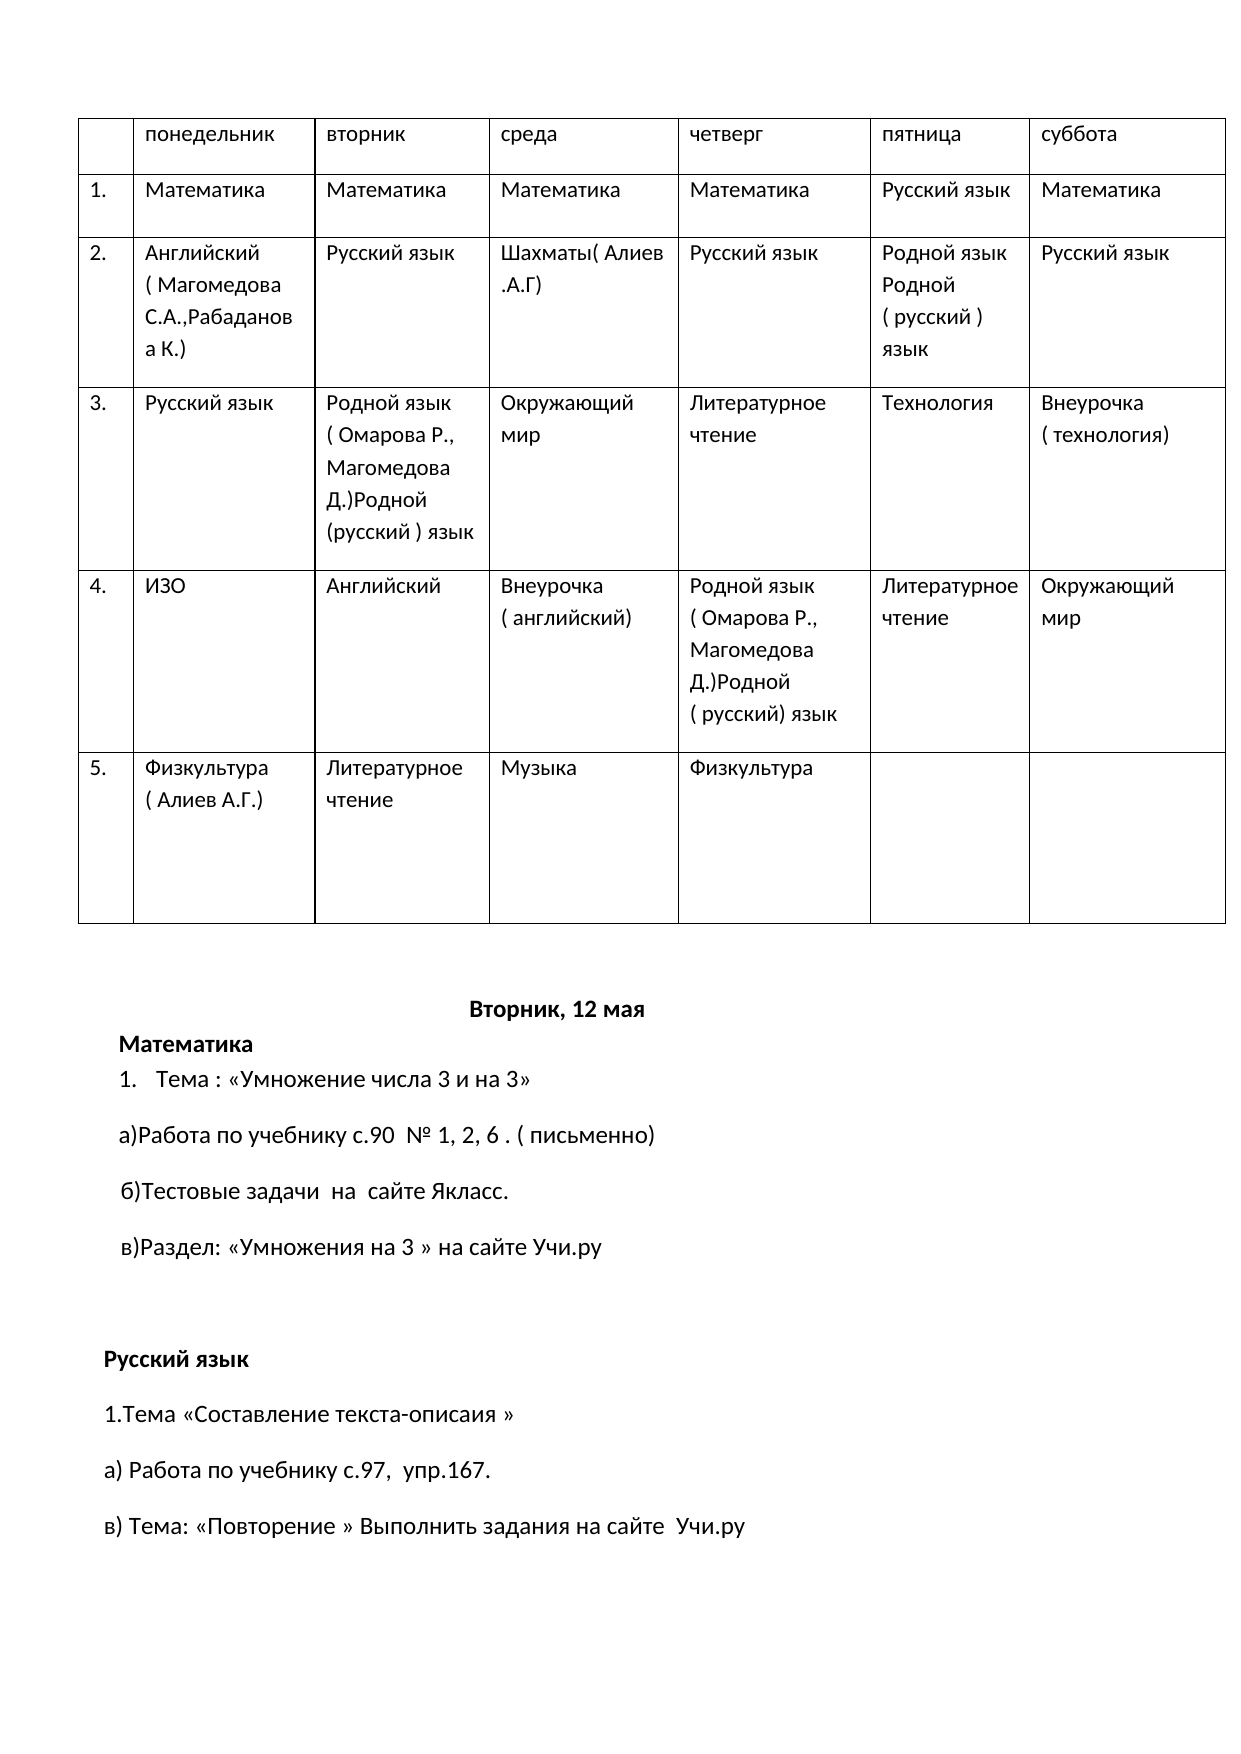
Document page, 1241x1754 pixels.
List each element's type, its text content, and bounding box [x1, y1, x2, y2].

table_cell Родной язык ( Омарова Р., Магомедова Д.)Родной (русский ) язык [316, 388, 489, 570]
table_cell Литературное чтение [871, 571, 1029, 752]
table_cell Русский язык [679, 238, 870, 387]
table_header понедельник [134, 119, 314, 174]
table_cell Математика [679, 175, 870, 237]
table_cell Внеурочка ( технология) [1030, 388, 1225, 570]
text а)Работа по учебнику с.90 № 1, 2, 6 . ( письменно) [118, 1119, 1152, 1150]
list Тема : «Умножение числа 3 и на 3» [118, 1063, 1152, 1094]
table_cell [871, 753, 1029, 922]
table_header среда [490, 119, 678, 174]
table_cell Шахматы( Алиев.А.Г) [490, 238, 678, 387]
table_cell Математика [316, 175, 489, 237]
text а) Работа по учебнику с.97, упр.167. [103, 1454, 1152, 1485]
table_cell Математика [1030, 175, 1225, 237]
table_cell 2. [79, 238, 133, 387]
table_cell Математика [134, 175, 314, 237]
table_cell Родной язык Родной ( русский ) язык [871, 238, 1029, 387]
table_cell Литературное чтение [679, 388, 870, 570]
table_header [79, 119, 133, 174]
table_cell Русский язык [134, 388, 314, 570]
table_cell Окружающий мир [1030, 571, 1225, 752]
table_cell Окружающий мир [490, 388, 678, 570]
table_cell Родной язык ( Омарова Р., Магомедова Д.)Родной ( русский) язык [679, 571, 870, 752]
table_cell Русский язык [871, 175, 1029, 237]
table_cell Русский язык [316, 238, 489, 387]
table_cell Внеурочка ( английский) [490, 571, 678, 752]
table_cell 4. [79, 571, 133, 752]
table_header вторник [316, 119, 489, 174]
table_cell Русский язык [1030, 238, 1225, 387]
table_cell Физкультура [679, 753, 870, 922]
text б)Тестовые задачи на сайте Якласс. [103, 1175, 1152, 1206]
table_cell 3. [79, 388, 133, 570]
text Русский язык [103, 1343, 1152, 1373]
table_cell Физкультура ( Алиев А.Г.) [134, 753, 314, 922]
table_header пятница [871, 119, 1029, 174]
table_cell Английский ( Магомедова С.А.,Рабаданова К.) [134, 238, 314, 387]
list Математика [118, 1028, 1152, 1059]
table_cell Литературное чтение [316, 753, 489, 922]
table_cell Математика [490, 175, 678, 237]
table_cell Технология [871, 388, 1029, 570]
table_cell [1030, 753, 1225, 922]
table_cell 5. [79, 753, 133, 922]
text в)Раздел: «Умножения на 3 » на сайте Учи.ру [103, 1231, 1152, 1262]
table_cell 1. [79, 175, 133, 237]
list Вторник, 12 мая [118, 993, 1152, 1024]
table_cell Музыка [490, 753, 678, 922]
table_cell Английский [316, 571, 489, 752]
table_header суббота [1030, 119, 1225, 174]
table_cell ИЗО [134, 571, 314, 752]
text 1.Тема «Составление текста-описаия » [103, 1398, 1152, 1429]
text в) Тема: «Повторение » Выполнить задания на сайте Учи.ру [103, 1510, 1152, 1541]
table_header четверг [679, 119, 870, 174]
